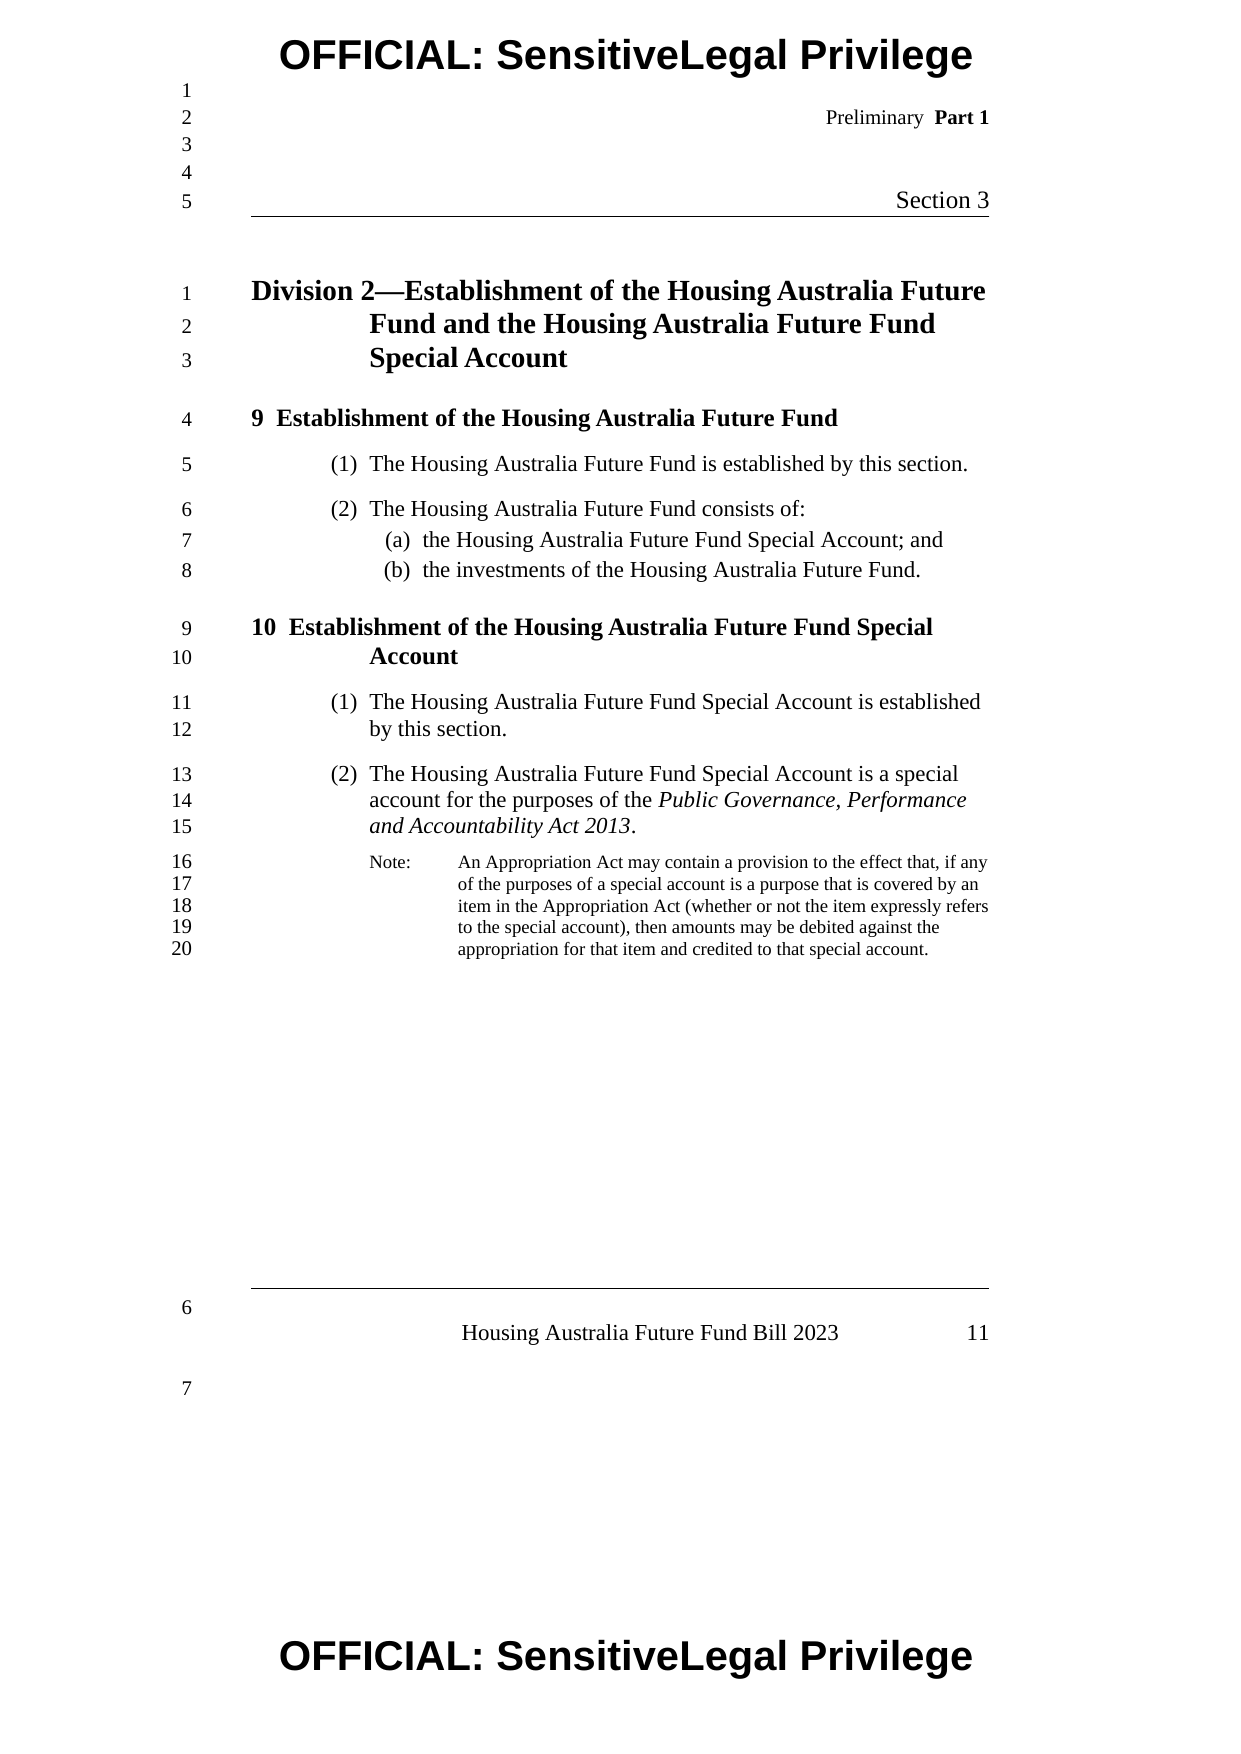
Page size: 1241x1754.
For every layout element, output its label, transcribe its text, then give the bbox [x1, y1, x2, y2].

text 9 Establishment of the Housing Australia Future Fund [251, 403, 989, 432]
text (b) the investments of the Housing Australia Future Fund. [251, 556, 989, 583]
text (2) The Housing Australia Future Fund Special Account is a special account for the purposes of the Public Governance, Performance and Accountability Act 2013. [251, 760, 989, 839]
text (1) The Housing Australia Future Fund is established by this section. [251, 450, 989, 477]
text (2) The Housing Australia Future Fund consists of: [251, 495, 989, 522]
text 10 Establishment of the Housing Australia Future Fund Special Account [251, 612, 989, 669]
text (1) The Housing Australia Future Fund Special Account is established by this section. [251, 688, 989, 741]
text Division 2—Establishment of the Housing Australia Future Fund and the Housing Australia Future Fund Special Account [251, 273, 989, 374]
text Note: An Appropriation Act may contain a provision to the effect that, if any of the purposes of a special account is a purpose that is covered by an item in the Appropriation Act (whether or not the item expressly refers to the special account), then amounts may be debited against the appropriation for that item and credited to that special account. [369, 851, 989, 959]
text (a) the Housing Australia Future Fund Special Account; and [251, 526, 989, 552]
